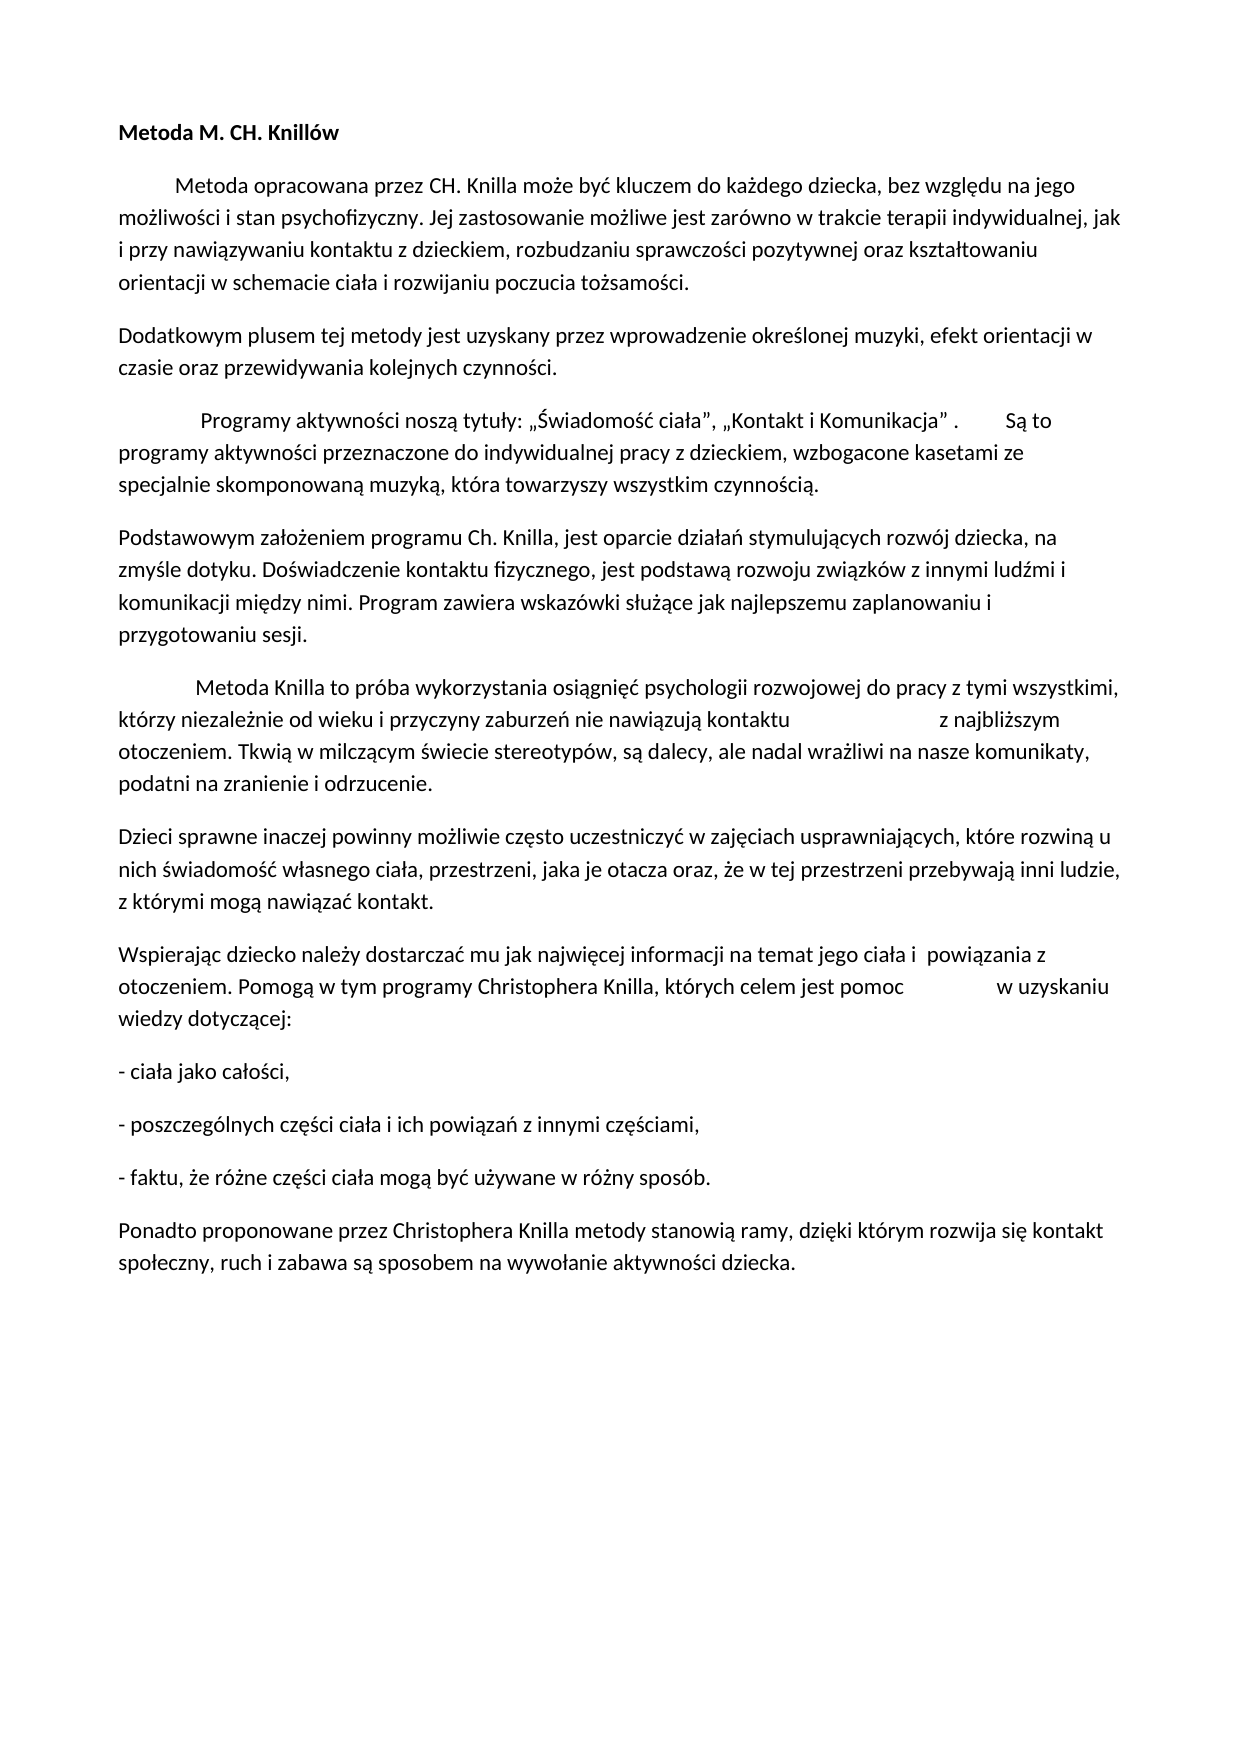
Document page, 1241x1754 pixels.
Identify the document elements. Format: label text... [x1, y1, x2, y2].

text Programy aktywności noszą tytuły: „Świadomość ciała”, „Kontakt i Komunikacja” . Są to programy aktywności przeznaczone do indywidualnej pracy z dzieckiem, wzbogacone kasetami ze specjalnie skomponowaną muzyką, która towarzyszy wszystkim czynnością. [118, 406, 1122, 498]
text Dzieci sprawne inaczej powinny możliwie często uczestniczyć w zajęciach usprawniających, które rozwiną u nich świadomość własnego ciała, przestrzeni, jaka je otacza oraz, że w tej przestrzeni przebywają inni ludzie, z którymi mogą nawiązać kontakt. [118, 822, 1122, 915]
text Dodatkowym plusem tej metody jest uzyskany przez wprowadzenie określonej muzyki, efekt orientacji w czasie oraz przewidywania kolejnych czynności. [118, 321, 1122, 381]
text Metoda Knilla to próba wykorzystania osiągnięć psychologii rozwojowej do pracy z tymi wszystkimi, którzy niezależnie od wieku i przyczyny zaburzeń nie nawiązują kontaktu z najbliższym otoczeniem. Tkwią w milczącym świecie stereotypów, są dalecy, ale nadal wrażliwi na nasze komunikaty, podatni na zranienie i odrzucenie. [118, 673, 1122, 797]
text - faktu, że różne części ciała mogą być używane w różny sposób. [118, 1163, 1122, 1191]
text Podstawowym założeniem programu Ch. Knilla, jest oparcie działań stymulujących rozwój dziecka, na zmyśle dotyku. Doświadczenie kontaktu fizycznego, jest podstawą rozwoju związków z innymi ludźmi i komunikacji między nimi. Program zawiera wskazówki służące jak najlepszemu zaplanowaniu i przygotowaniu sesji. [118, 523, 1122, 648]
text Metoda opracowana przez CH. Knilla może być kluczem do każdego dziecka, bez względu na jego możliwości i stan psychofizyczny. Jej zastosowanie możliwe jest zarówno w trakcie terapii indywidualnej, jak i przy nawiązywaniu kontaktu z dzieckiem, rozbudzaniu sprawczości pozytywnej oraz kształtowaniu orientacji w schemacie ciała i rozwijaniu poczucia tożsamości. [118, 171, 1122, 296]
text Ponadto proponowane przez Christophera Knilla metody stanowią ramy, dzięki którym rozwija się kontakt społeczny, ruch i zabawa są sposobem na wywołanie aktywności dziecka. [118, 1216, 1122, 1277]
text Metoda M. CH. Knillów [118, 118, 1122, 146]
text Wspierając dziecko należy dostarczać mu jak najwięcej informacji na temat jego ciała i powiązania z otoczeniem. Pomogą w tym programy Christophera Knilla, których celem jest pomoc w uzyskaniu wiedzy dotyczącej: [118, 940, 1122, 1032]
text - ciała jako całości, [118, 1057, 1122, 1085]
text - poszczególnych części ciała i ich powiązań z innymi częściami, [118, 1110, 1122, 1138]
